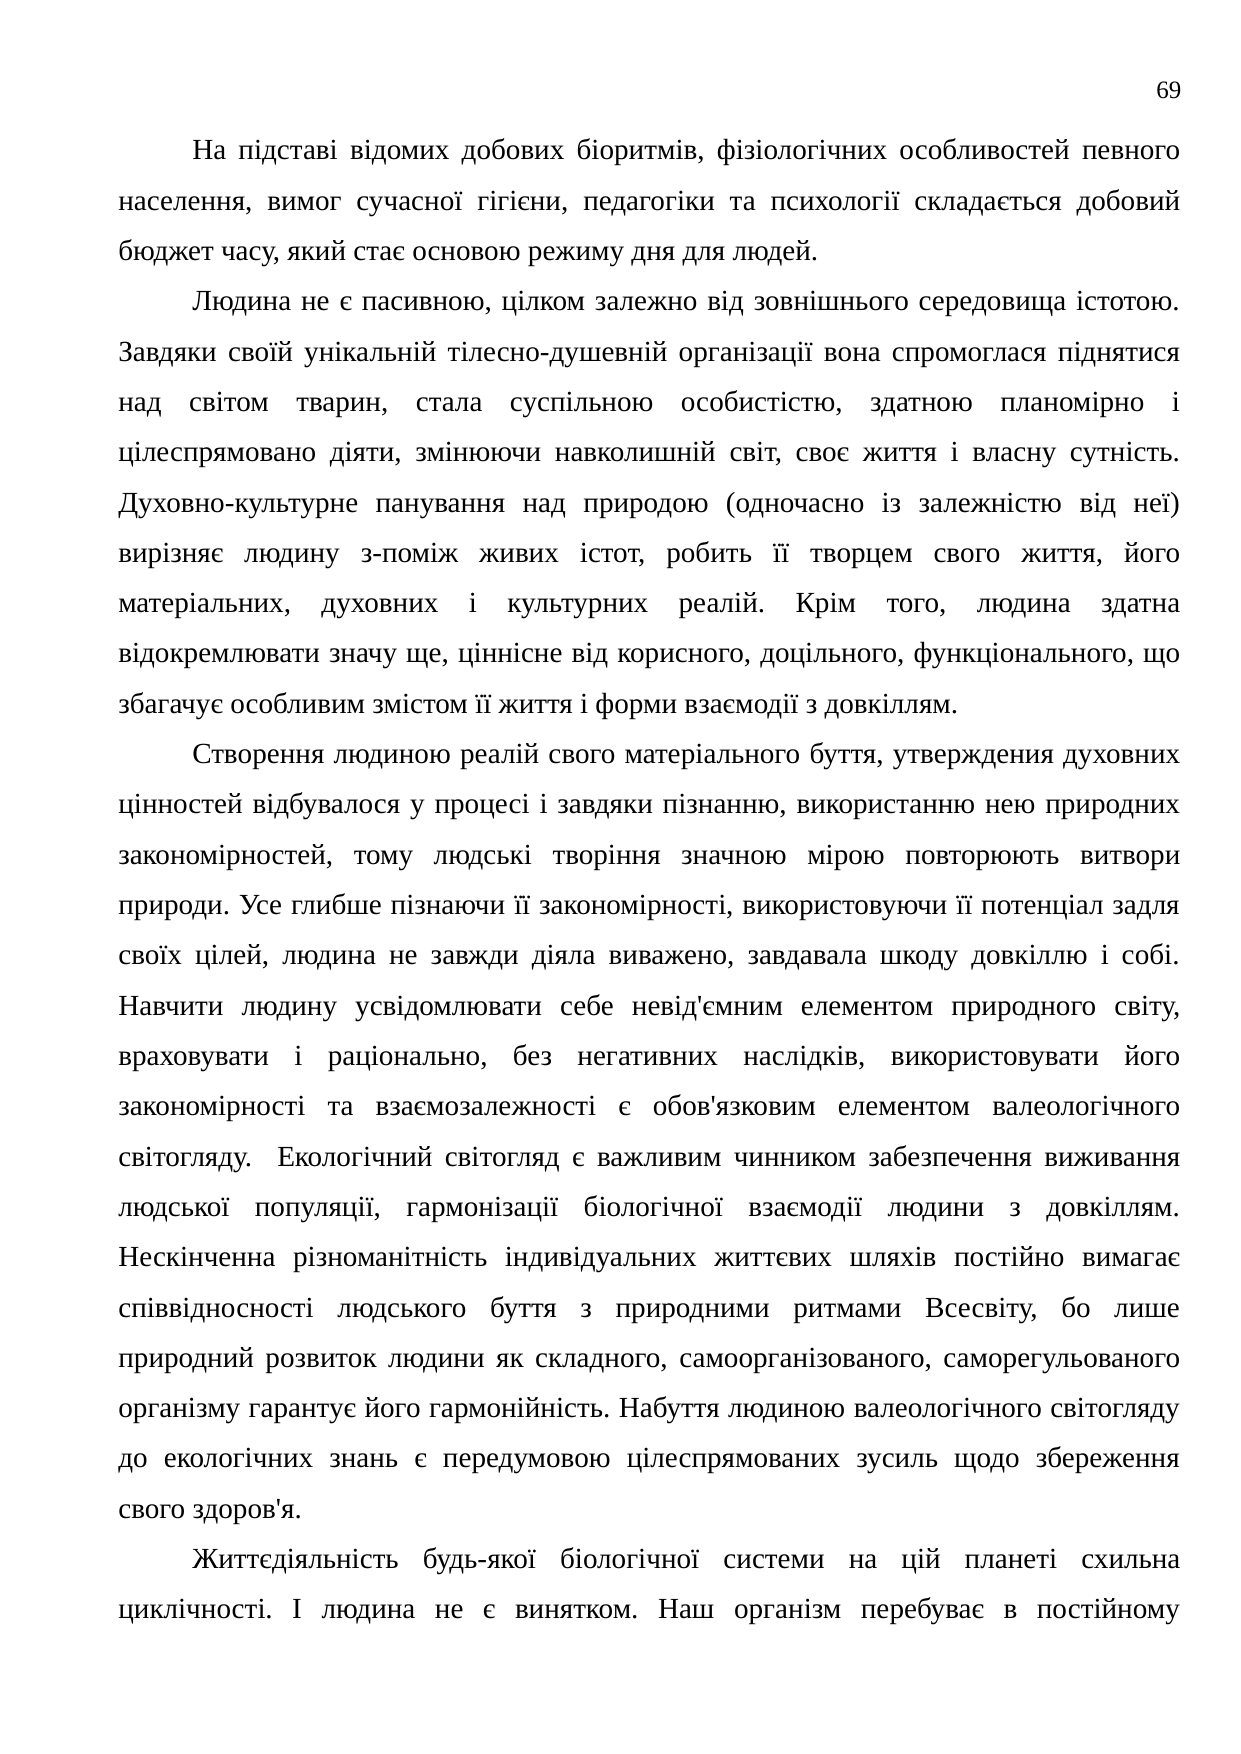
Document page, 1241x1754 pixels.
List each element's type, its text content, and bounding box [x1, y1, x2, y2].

text Створення людиною реалій свого матеріального буття, утверждения духовних цінностей відбувалося у процесі і завдяки пізнанню, використанню нею природних закономірностей, тому людські творіння значною мірою повторюють витвори природи. Усе глибше пізнаючи її закономірності, використовуючи її потенціал задля своїх цілей, людина не завжди діяла виважено, завдавала шкоду довкіллю і собі. Навчити людину усвідомлювати себе невід'ємним елементом природного світу, враховувати і раціонально, без негативних наслідків, використовувати його закономірності та взаємозалежності є обов'язковим елементом валеологічного світогляду. Екологічний світогляд є важливим чинником забезпечення виживання людської популяції, гармонізації біологічної взаємодії людини з довкіллям. Нескінченна різноманітність індивідуальних життєвих шляхів постійно вимагає співвідносності людського буття з природними ритмами Всесвіту, бо лише природний розвиток людини як складного, самоорганізованого, саморегульованого організму гарантує його гармонійність. Набуття людиною валеологічного світогляду до екологічних знань є передумовою цілеспрямованих зусиль щодо збереження свого здоров'я. [118, 736, 1181, 1524]
text На підставі відомих добових біоритмів, фізіологічних особливостей певного населення, вимог сучасної гігієни, педагогіки та психології складається добовий бюджет часу, який стає основою режиму дня для людей. [118, 132, 1181, 267]
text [118, 1541, 1181, 1625]
text Людина не є пасивною, цілком залежно від зовнішнього середовища істотою. Завдяки своїй унікальній тілесно-душевній організації вона спромоглася піднятися над світом тварин, стала суспільною особистістю, здатною планомірно і цілеспрямовано діяти, змінюючи навколишній світ, своє життя і власну сутність. Духовно-культурне панування над природою (одночасно із залежністю від неї) вирізняє людину з-поміж живих істот, робить її творцем свого життя, його матеріальних, духовних і культурних реалій. Крім того, людина здатна відокремлювати значу ще, ціннісне від корисного, доцільного, функціонального, що збагачує особливим змістом її життя і форми взаємодії з довкіллям. [118, 283, 1181, 719]
